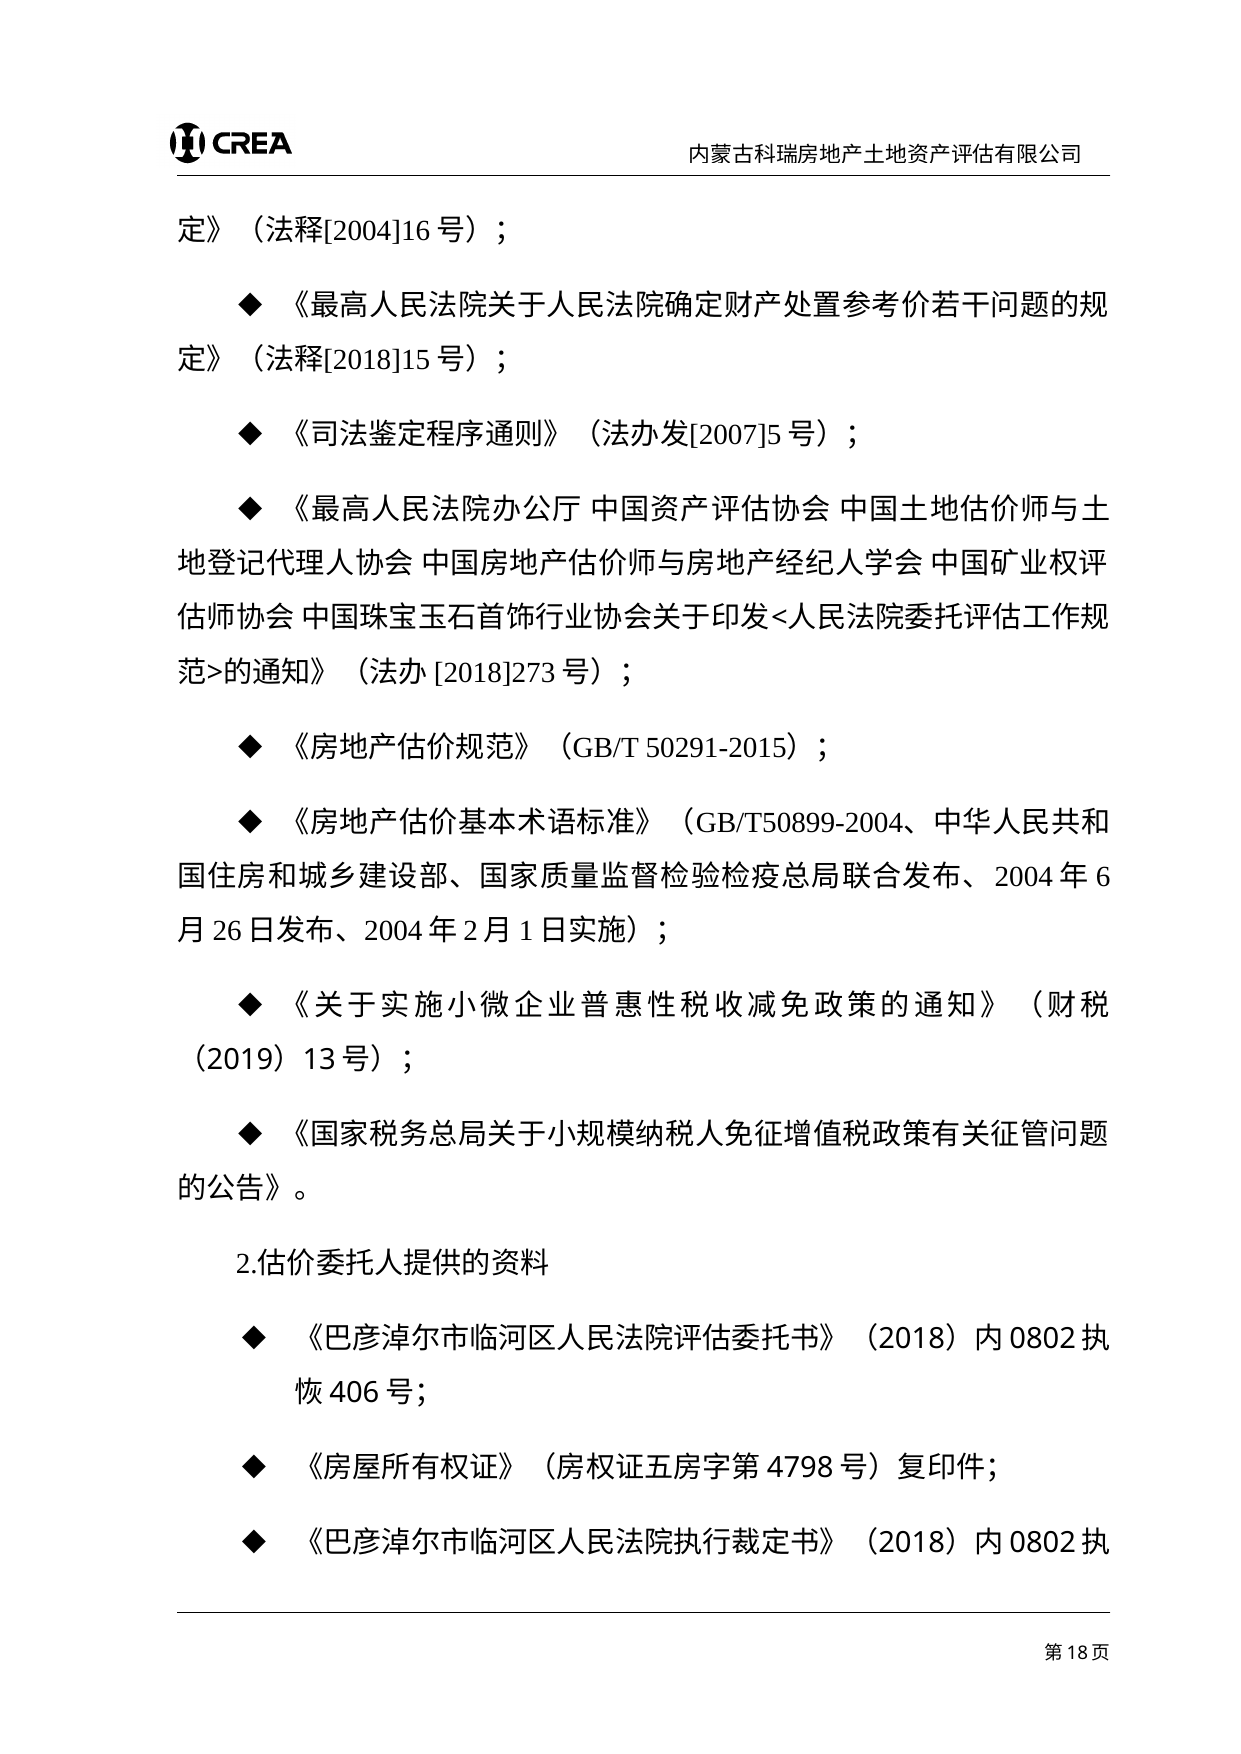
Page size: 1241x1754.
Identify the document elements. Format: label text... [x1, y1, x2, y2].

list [177, 197, 1110, 251]
list 《国家税务总局关于小规模纳税人免征增值税政策有关征管问题的公告》。 [177, 1101, 1111, 1209]
list 《房屋所有权证》（房权证五房字第4798号）复印件； [239, 1434, 1111, 1489]
list 《巴彦淖尔市临河区人民法院评估委托书》（2018）内0802执恢406号； [239, 1305, 1111, 1414]
list 《房地产估价基本术语标准》（GB/T50899-2004、中华人民共和国住房和城乡建设部、国家质量监督检验检疫总局联合发布、2004年6月26日发布、2004年2月1日实施）； [177, 789, 1110, 951]
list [239, 1509, 1111, 1564]
text 2.估价委托人提供的资料 [177, 1230, 1110, 1284]
list 《司法鉴定程序通则》（法办发[2007]5号）； [177, 401, 1110, 455]
list 《最高人民法院办公厅 中国资产评估协会 中国土地估价师与土地登记代理人协会 中国房地产估价师与房地产经纪人学会 中国矿业权评估师协会 中国珠宝玉石首饰行业协会关于印发<人民法院委托评估工作规范>的通知》（法办 [2018]273号）； [177, 476, 1110, 693]
list 《关于实施小微企业普惠性税收减免政策的通知》（财税（2019）13号）； [177, 972, 1111, 1080]
list 《房地产估价规范》（GB/T 50291-2015）； [177, 714, 1110, 768]
list 《最高人民法院关于人民法院确定财产处置参考价若干问题的规定》（法释[2018]15号）； [177, 272, 1110, 380]
